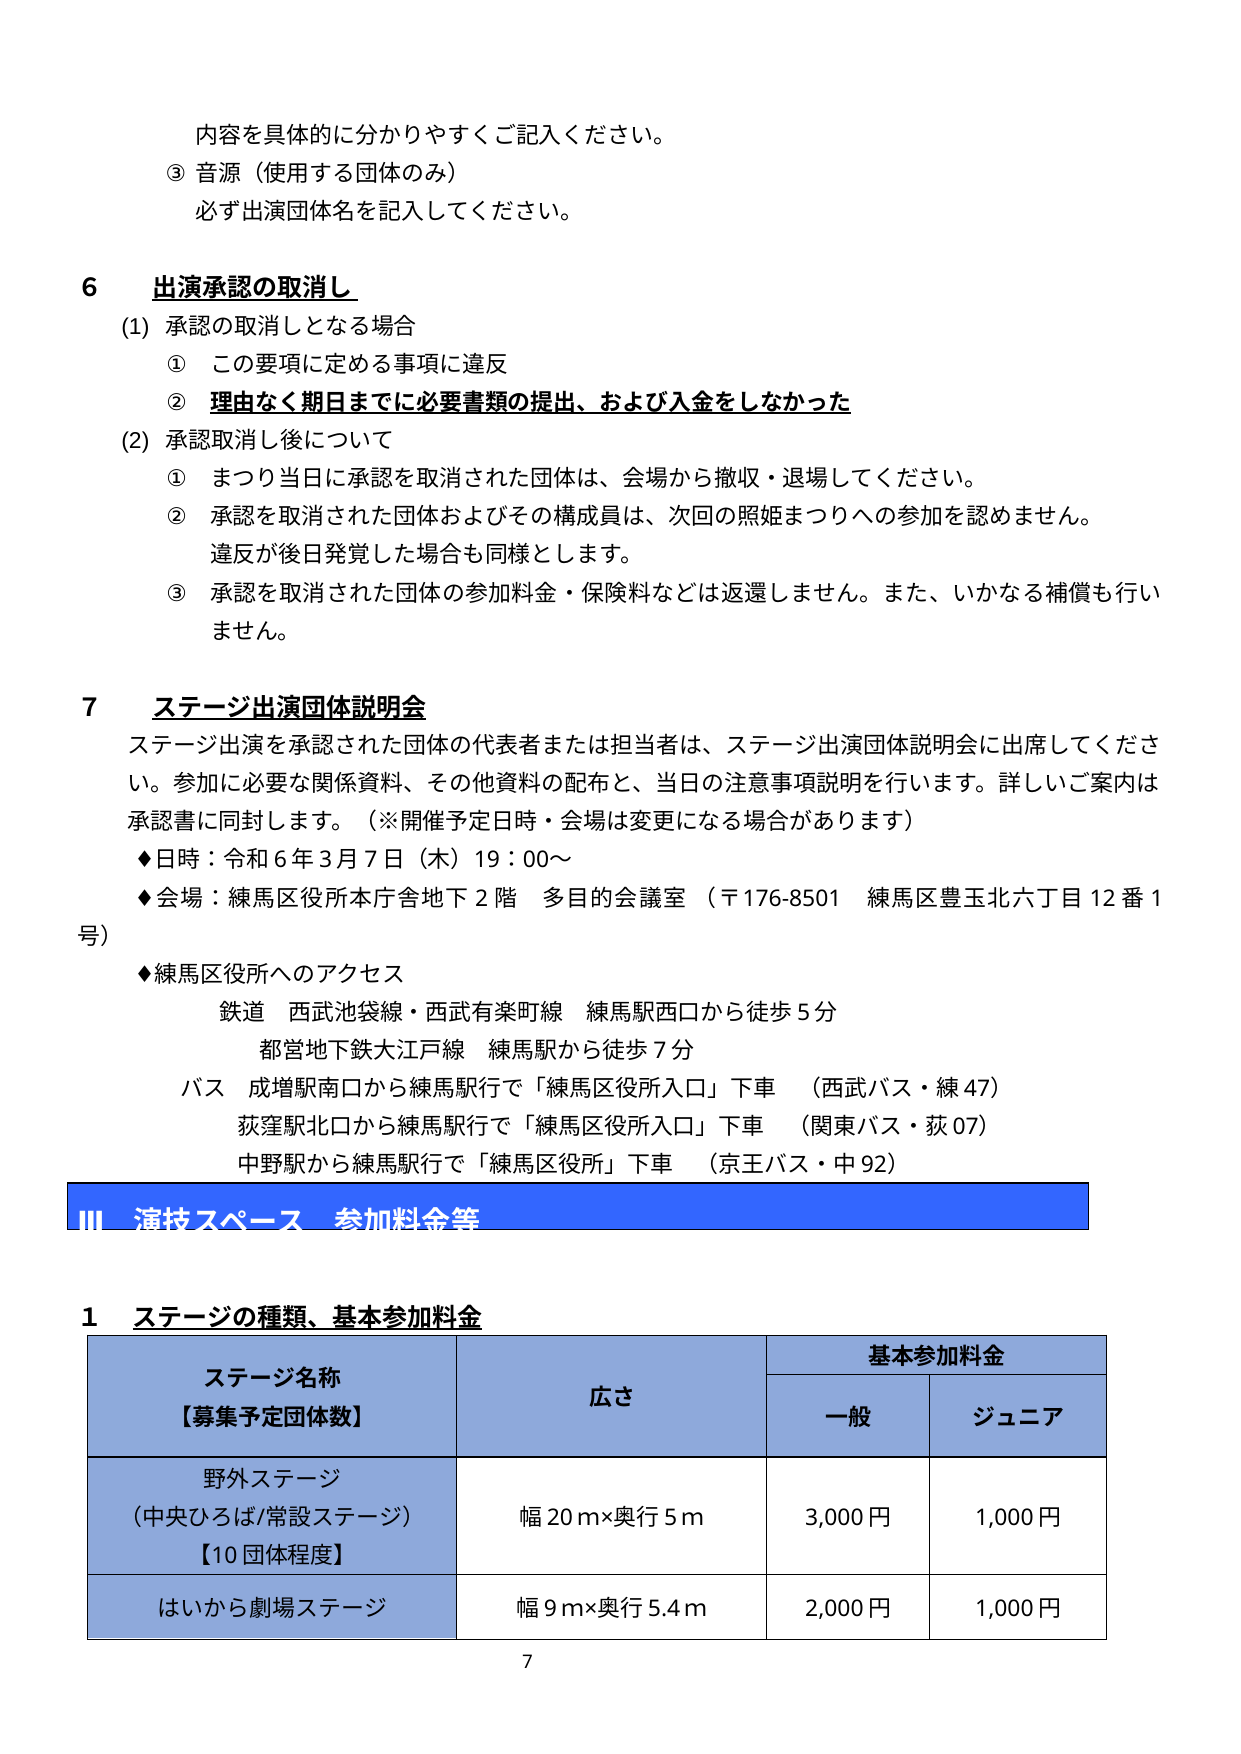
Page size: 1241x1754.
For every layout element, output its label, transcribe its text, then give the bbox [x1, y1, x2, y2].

text 鉄道 西武池袋線・西武有楽町線 練馬駅西口から徒歩5分 [77, 991, 1163, 1029]
table_cell 1,000円 [930, 1575, 1106, 1638]
table_cell 幅20ｍ×奥行5ｍ [457, 1458, 766, 1574]
list 音源（使用する団体のみ） 必ず出演団体名を記入してください。 [165, 153, 1134, 229]
text １ ステージの種類、基本参加料金 [77, 1296, 1163, 1334]
list 承認の取消しとなる場合 [121, 305, 1163, 343]
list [165, 114, 1163, 153]
table_header ステージ名称 【募集予定団体数】 [88, 1336, 456, 1456]
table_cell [88, 1575, 456, 1638]
list 承認を取消された団体の参加料金・保険料などは返還しません。また、いかなる補償も行いません。 [166, 572, 1163, 648]
text 練馬区役所へのアクセス [77, 953, 1163, 991]
list 承認取消し後について [121, 419, 1163, 458]
table_cell 2,000円 [767, 1575, 929, 1638]
list この要項に定める事項に違反 [166, 343, 1163, 381]
list 理由なく期日までに必要書類の提出、および入金をしなかった [166, 381, 1163, 419]
list まつり当日に承認を取消された団体は、会場から撤収・退場してください。 [166, 458, 1163, 496]
table_cell ジュニア [930, 1375, 1106, 1456]
table_header 広さ [457, 1336, 766, 1456]
text 中野駅から練馬駅行で「練馬区役所」下車 （京王バス・中92） [77, 1144, 1163, 1182]
table_cell 一般 [767, 1375, 929, 1456]
text Ⅲ 演技スペース 参加料金等 [77, 1182, 1163, 1258]
list 承認を取消された団体およびその構成員は、次回の照姫まつりへの参加を認めません。 違反が後日発覚した場合も同様とします。 [166, 496, 1163, 572]
text 都営地下鉄大江戸線 練馬駅から徒歩7分 [77, 1029, 1163, 1068]
table_cell 3,000円 [767, 1458, 929, 1574]
table_cell 野外ステージ （中央ひろば/常設ステージ） 【10団体程度】 [88, 1458, 456, 1574]
table_cell 1,000円 [930, 1458, 1106, 1574]
text 荻窪駅北口から練馬駅行で「練馬区役所入口」下車 （関東バス・荻07） [77, 1106, 1163, 1144]
text 会場：練馬区役所本庁舎地下2階 多目的会議室 （〒176-8501 練馬区豊玉北六丁目12番1号） [77, 877, 1163, 953]
text ６ 出演承認の取消し [77, 267, 1163, 305]
text 日時：令和6年3月7日（木）19：00～ [77, 839, 1163, 877]
text バス 成増駅南口から練馬駅行で「練馬区役所入口」下車 （西武バス・練47） [77, 1068, 1163, 1106]
text ７ ステージ出演団体説明会 ステージ出演を承認された団体の代表者または担当者は、ステージ出演団体説明会に出席してください。参加に必要な関係資料、その他資料の配布と、当日の注意事項説明を行います。詳しいご案内は承認書に同封します。（※開催予定日時・会場は変更になる場合があります） [77, 686, 1163, 839]
table_header 基本参加料金 [767, 1336, 1106, 1374]
table_cell 幅9ｍ×奥行5.4ｍ [457, 1575, 766, 1638]
